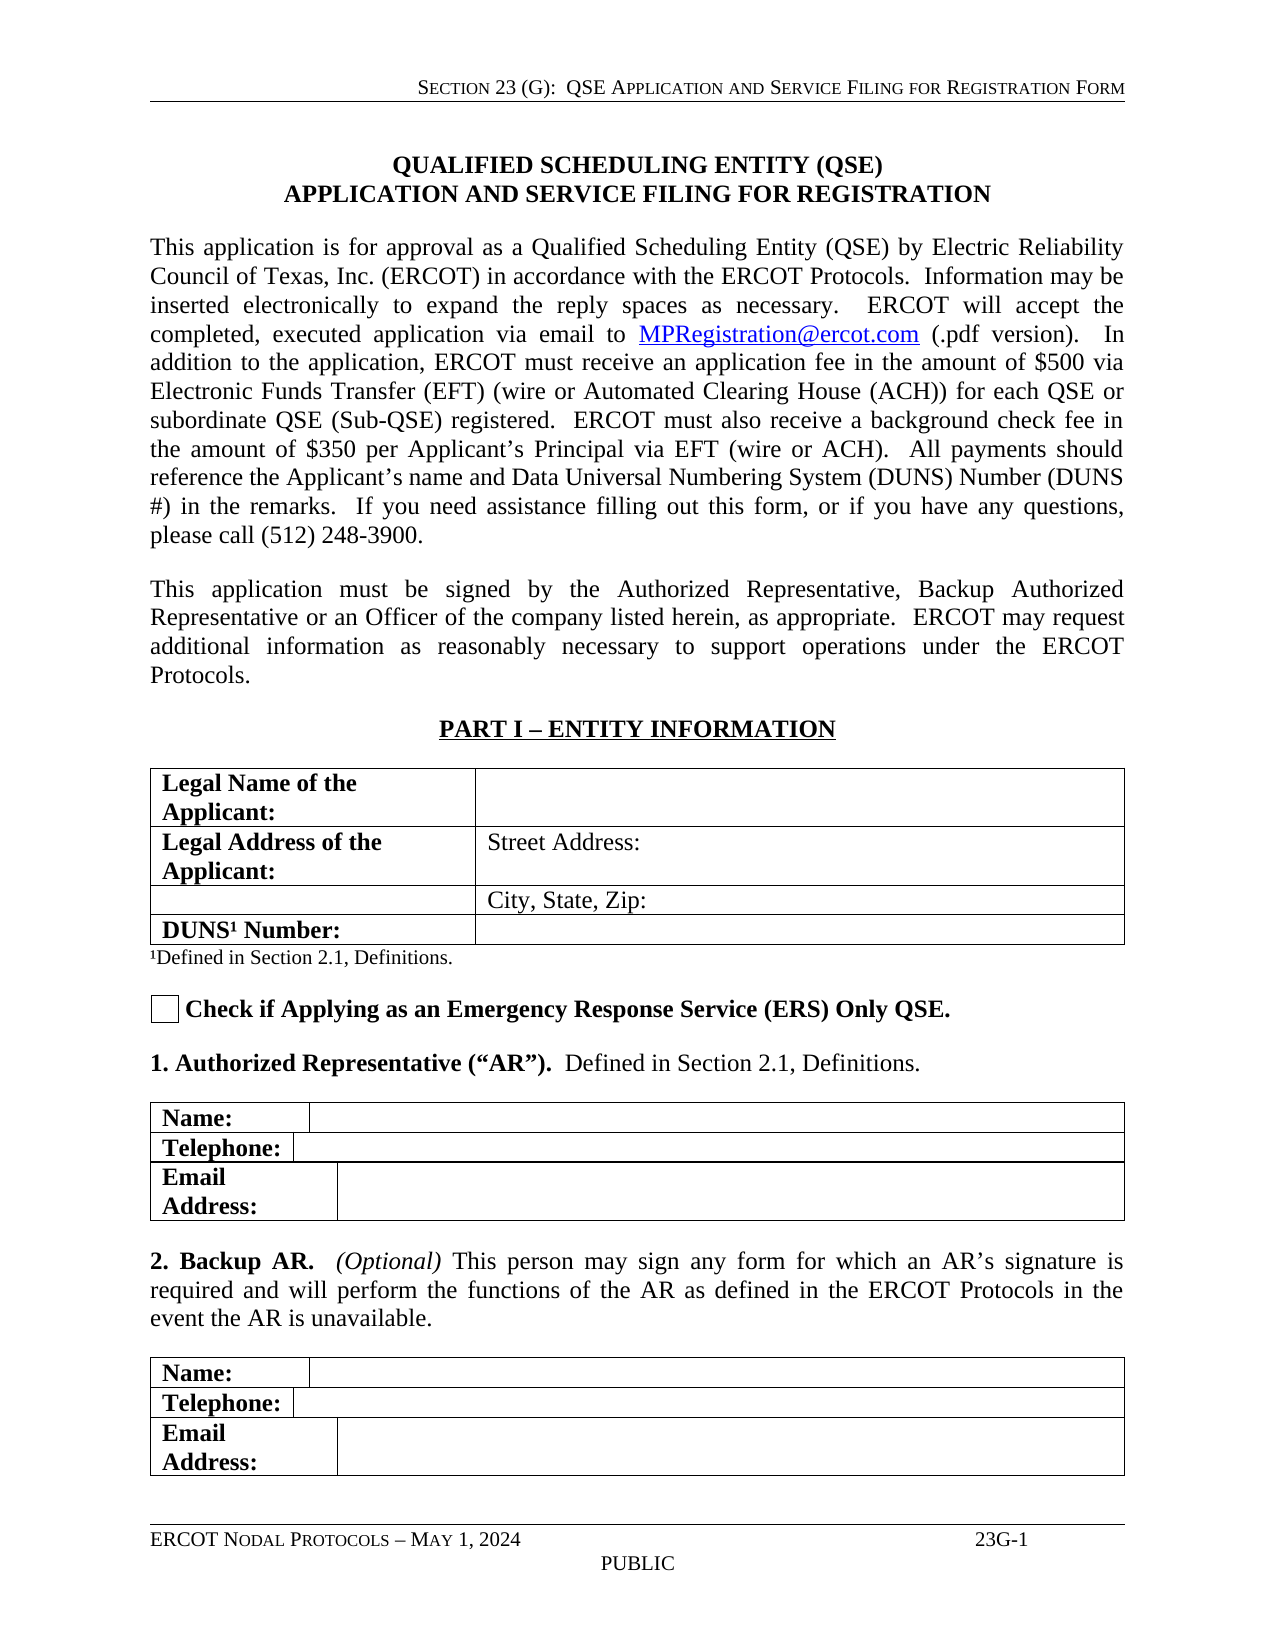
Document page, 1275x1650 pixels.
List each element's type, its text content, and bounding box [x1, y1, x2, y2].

table_cell Email Address: [151, 1163, 337, 1220]
text This application must be signed by the Authorized Representative, Backup Authorized Representative or an Officer of the company listed herein, as appropriate. ERCOT may request additional information as reasonably necessary to support operations under the ERCOT Protocols. [150, 574, 1125, 689]
table_cell Telephone: [151, 1388, 293, 1417]
text ¹Defined in Section 2.1, Definitions. [150, 945, 1125, 969]
table_cell City, State, Zip: [476, 886, 1124, 914]
table_cell [294, 1133, 1124, 1161]
text 2. Backup AR. (Optional) This person may sign any form for which an AR’s signature is required and will perform the functions of the AR as defined in the ERCOT Protocols in the event the AR is unavailable. [150, 1246, 1125, 1332]
table_header Name: [151, 1358, 309, 1387]
table_cell Legal Address of the Applicant: [151, 827, 475, 884]
table_header [310, 1358, 1124, 1387]
text Check if Applying as an Emergency Response Service (ERS) Only QSE. [150, 994, 1125, 1023]
table_header Legal Name of the Applicant: [151, 769, 475, 826]
text QUALIFIED SCHEDULING ENTITY (QSE) [150, 150, 1125, 179]
table_cell [338, 1163, 1124, 1220]
table_header [476, 769, 1124, 826]
table_cell Telephone: [151, 1133, 293, 1161]
table_cell [151, 886, 475, 914]
text 1. Authorized Representative (“AR”). Defined in Section 2.1, Definitions. [150, 1048, 1125, 1077]
table_header [310, 1103, 1124, 1132]
table_header Name: [151, 1103, 309, 1132]
text This application is for approval as a Qualified Scheduling Entity (QSE) by Electric Reliability Council of Texas, Inc. (ERCOT) in accordance with the ERCOT Protocols. Information may be inserted electronically to expand the reply spaces as necessary. ERCOT will accept the completed, executed application via email to MPRegistration@ercot.com (.pdf version). In addition to the application, ERCOT must receive an application fee in the amount of $500 via Electronic Funds Transfer (EFT) (wire or Automated Clearing House (ACH)) for each QSE or subordinate QSE (Sub-QSE) registered. ERCOT must also receive a background check fee in the amount of $350 per Applicant’s Principal via EFT (wire or ACH). All payments should reference the Applicant’s name and Data Universal Numbering System (DUNS) Number (DUNS #) in the remarks. If you need assistance filling out this form, or if you have any questions, please call (512) 248-3900. [150, 232, 1125, 549]
text PART I – ENTITY Information [150, 714, 1125, 742]
table_cell DUNS¹ Number: [151, 915, 475, 944]
table_cell [294, 1388, 1124, 1417]
table_cell [338, 1418, 1124, 1475]
text APPLICATION AND SERVICE FILING FOR REGISTRATION [150, 179, 1125, 207]
table_cell Street Address: [476, 827, 1124, 884]
table_cell Email Address: [151, 1418, 337, 1475]
table_cell [476, 915, 1124, 944]
